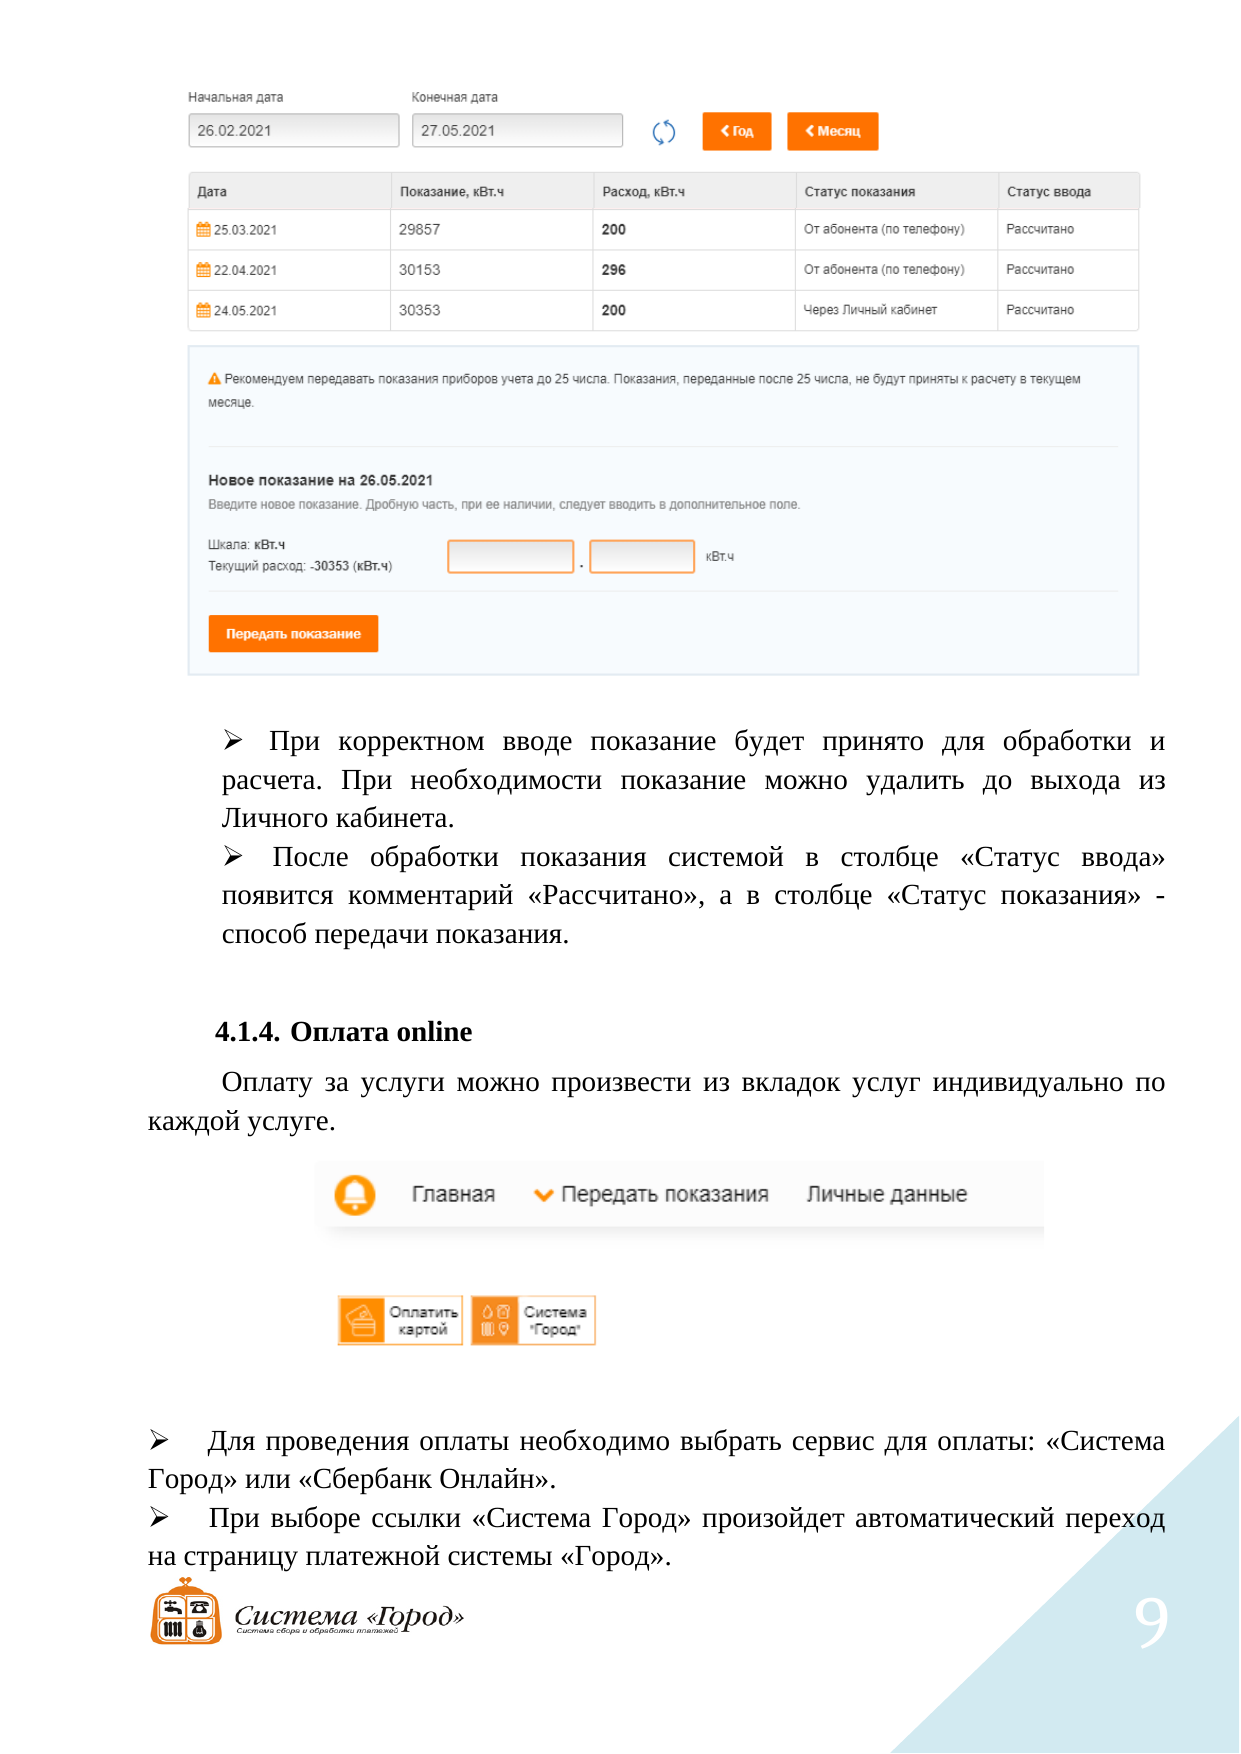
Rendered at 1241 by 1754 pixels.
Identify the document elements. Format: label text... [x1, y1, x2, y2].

picture [299, 1141, 1045, 1380]
text Оплату за услуги можно произвести из вкладок услуг индивидуально по каждой услуге. [148, 1064, 1166, 1136]
list При корректном вводе показание будет принято для обработки и расчета. При необходимости показание можно удалить до выхода из Личного кабинета. [222, 723, 1166, 834]
list Для проведения оплаты необходимо выбрать сервис для оплаты: «Система Город» или «Сбербанк Онлайн». [148, 1423, 1166, 1495]
list После обработки показания системой в столбце «Статус ввода» появится комментарий «Рассчитано», а в столбце «Статус показания» - способ передачи показания. [222, 839, 1166, 949]
list При выборе ссылки «Система Город» произойдет автоматический переход на страницу платежной системы «Город». [148, 1500, 1166, 1572]
picture [177, 73, 1151, 681]
subtitle Оплата online [215, 1014, 1152, 1047]
picture [147, 1577, 488, 1647]
